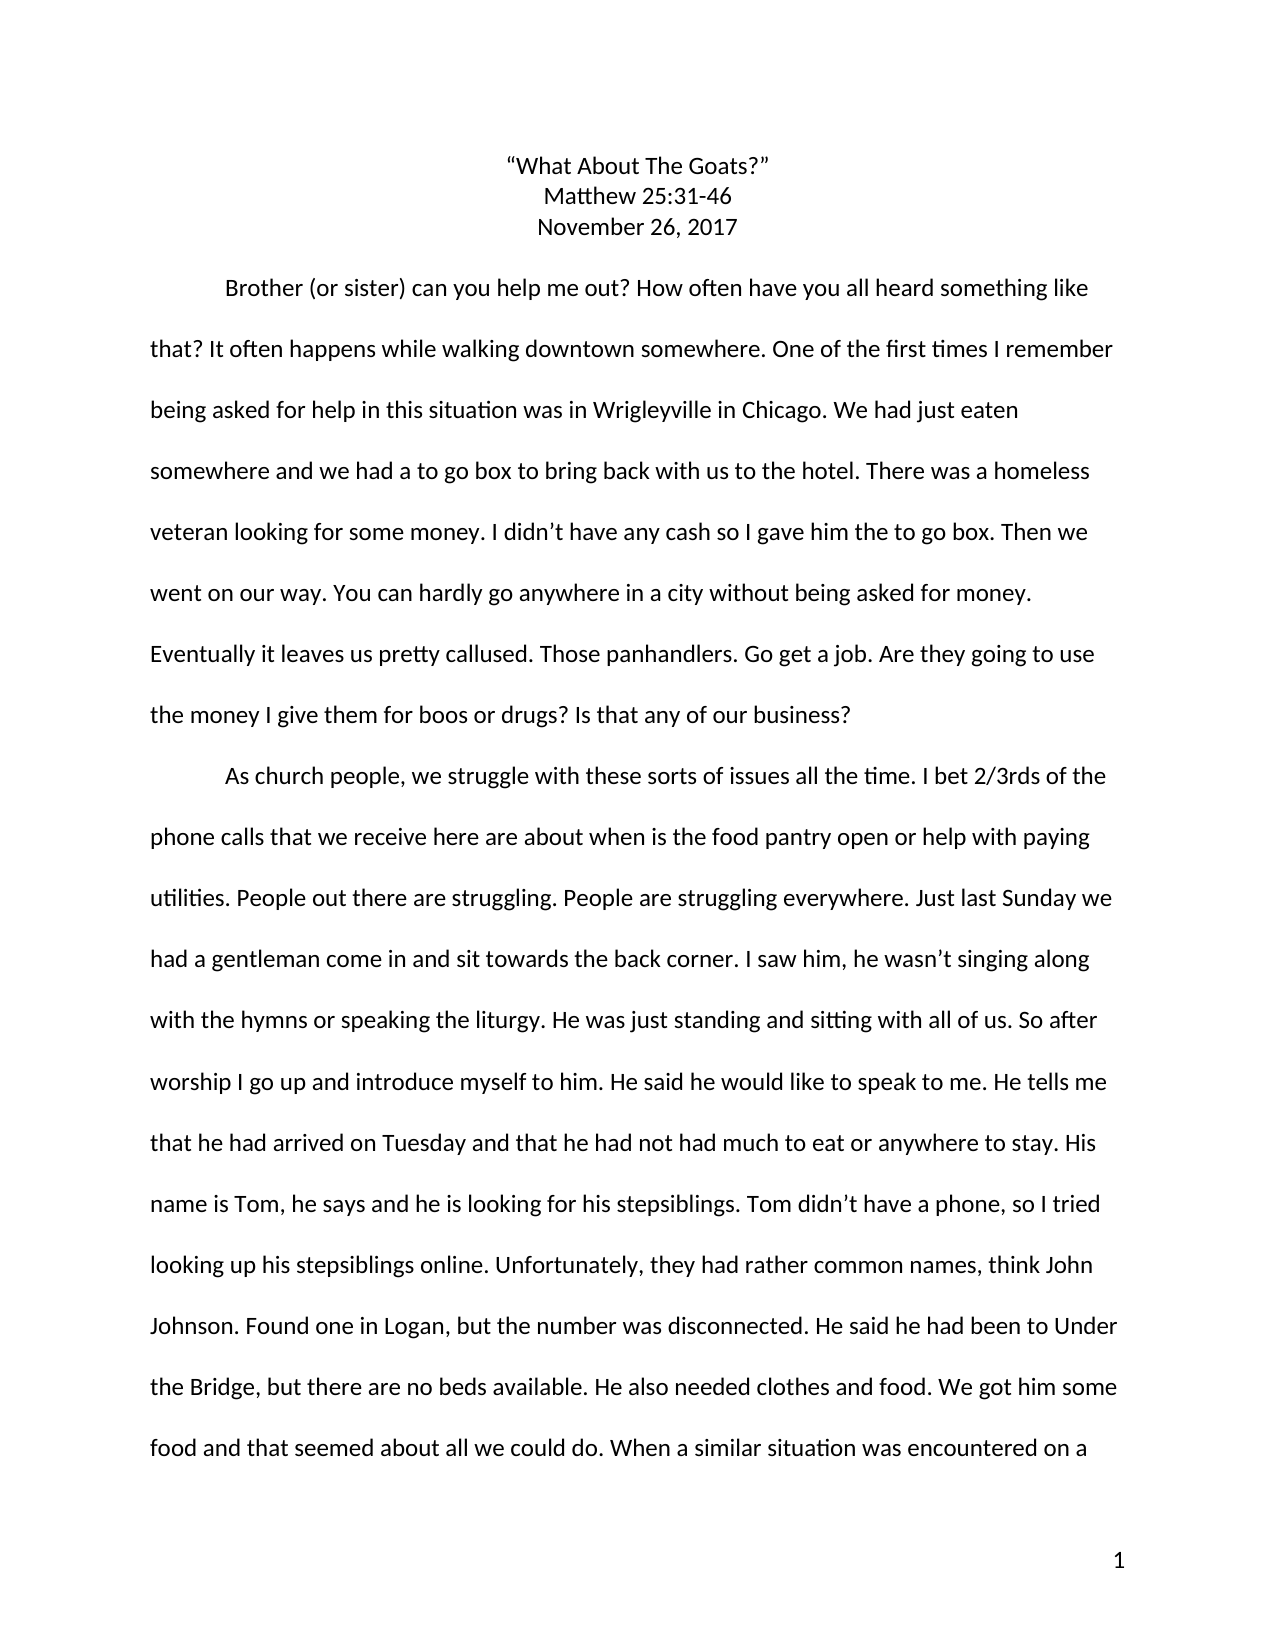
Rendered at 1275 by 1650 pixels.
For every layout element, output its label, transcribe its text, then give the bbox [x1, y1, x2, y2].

text November 26, 2017 [150, 211, 1125, 242]
text “What About The Goats?” [150, 150, 1125, 181]
text Brother (or sister) can you help me out? How often have you all heard something like that? It often happens while walking downtown somewhere. One of the first times I remember being asked for help in this situation was in Wrigleyville in Chicago. We had just eaten somewhere and we had a to go box to bring back with us to the hotel. There was a homeless veteran looking for some money. I didn’t have any cash so I gave him the to go box. Then we went on our way. You can hardly go anywhere in a city without being asked for money. Eventually it leaves us pretty callused. Those panhandlers. Go get a job. Are they going to use the money I give them for boos or drugs? Is that any of our business? [150, 272, 1125, 730]
text Matthew 25:31-46 [150, 181, 1125, 211]
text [150, 760, 1125, 1462]
